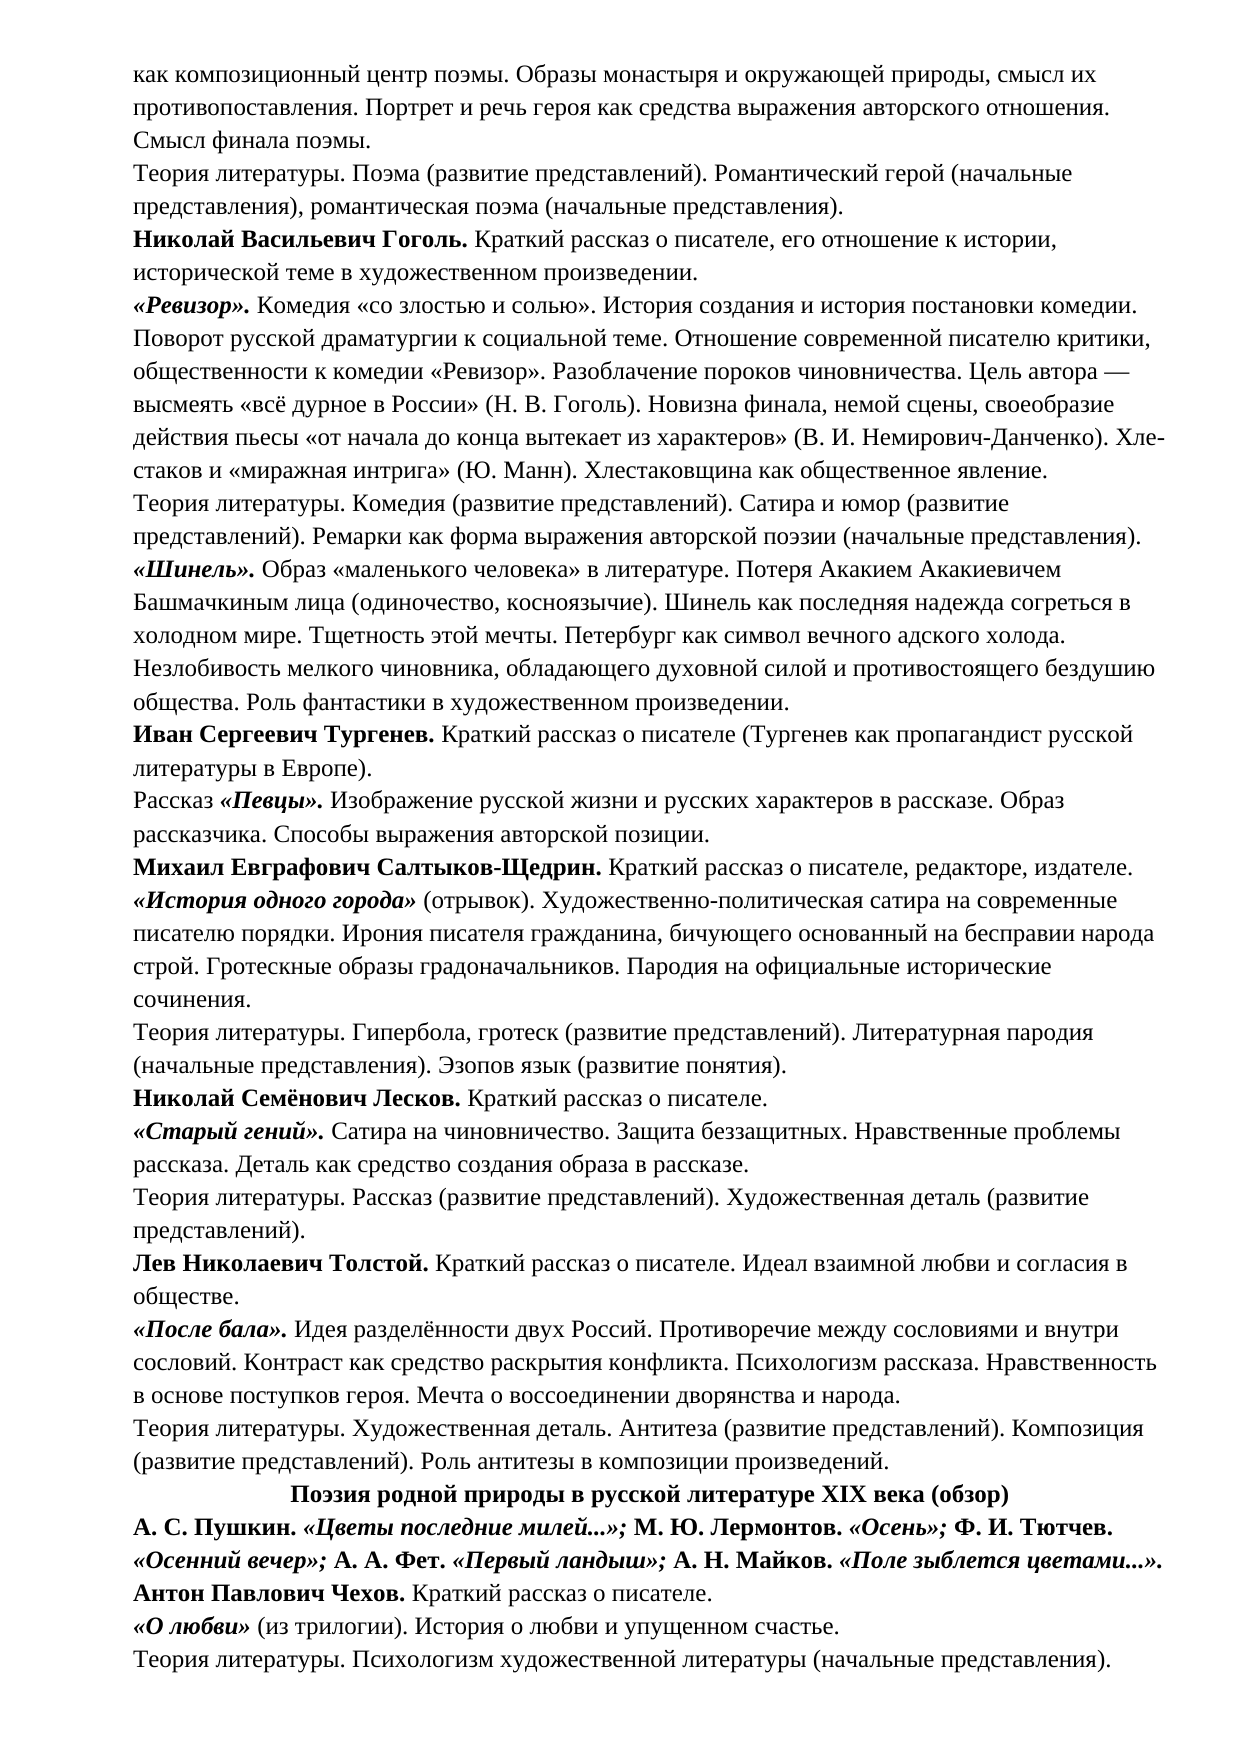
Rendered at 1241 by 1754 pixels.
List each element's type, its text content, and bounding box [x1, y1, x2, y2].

text А. С. Пушкин. «Цветы последние милей...»; М. Ю. Лермонтов. «Осень»; Ф. И. Тютчев. «Осенний вечер»; А. А. Фет. «Первый ландыш»; А. Н. Майков. «Поле зыблется цветами...». [133, 1512, 1167, 1574]
text Теория литературы. Комедия (развитие представлений). Сатира и юмор (развитие представлений). Ремарки как форма выражения авторской поэзии (начальные представления). [133, 488, 1167, 550]
text Теория литературы. Гипербола, гротеск (развитие представлений). Литературная пародия (начальные представления). Эзопов язык (развитие понятия). [133, 1017, 1167, 1078]
text Теория литературы. Поэма (развитие представлений). Романтический герой (начальные представления), романтическая поэма (начальные представления). [133, 158, 1167, 220]
text Теория литературы. Художественная деталь. Антитеза (развитие представлений). Композиция (развитие представлений). Роль антитезы в композиции произведений. [133, 1413, 1167, 1475]
text Теория литературы. Рассказ (развитие представлений). Художественная деталь (развитие представлений). [133, 1182, 1167, 1244]
text «Ревизор». Комедия «со злостью и солью». История создания и история постановки комедии. Поворот русской драматургии к социальной теме. Отношение современной писателю критики, общественности к комедии «Ревизор». Разоблачение пороков чиновничества. Цель автора — высмеять «всё дурное в России» (Н. В. Гоголь). Новизна финала, немой сцены, своеобразие действия пьесы «от начала до конца вытекает из характеров» (В. И. Немирович-Данченко). Хле- [133, 290, 1167, 451]
text «О любви» (из трилогии). История о любви и упущенном счастье. [133, 1611, 1167, 1640]
text Михаил Евграфович Салтыков-Щедрин. Краткий рассказ о писателе, редакторе, издателе. [133, 852, 1167, 880]
text Антон Павлович Чехов. Краткий рассказ о писателе. [133, 1578, 1167, 1607]
text «История одного города» (отрывок). Художественно-политическая сатира на современные писателю порядки. Ирония писателя гражданина, бичующего основанный на бесправии народа строй. Гротескные образы градоначальников. Пародия на официальные исторические сочинения. [133, 885, 1167, 1012]
text «Старый гений». Сатира на чиновничество. Защита беззащитных. Нравственные проблемы рассказа. Деталь как средство создания образа в рассказе. [133, 1116, 1167, 1178]
text Рассказ «Певцы». Изображение русской жизни и русских характеров в рассказе. Образ рассказчика. Способы выражения авторской позиции. [133, 786, 1167, 847]
text «После бала». Идея разделённости двух Россий. Противоречие между сословиями и внутри сословий. Контраст как средство раскрытия конфликта. Психологизм рассказа. Нравственность в основе поступков героя. Мечта о воссоединении дворянства и народа. [133, 1314, 1167, 1409]
text как композиционный центр поэмы. Образы монастыря и окружающей природы, смысл их противопоставления. Портрет и речь героя как средства выражения авторского отношения. Смысл финала поэмы. [133, 59, 1167, 154]
text Иван Сергеевич Тургенев. Краткий рассказ о писателе (Тургенев как пропагандист русской литературы в Европе). [133, 719, 1167, 781]
text «Шинель». Образ «маленького человека» в литературе. Потеря Акакием Акакиевичем Башмачкиным лица (одиночество, косноязычие). Шинель как последняя надежда согреться в холодном мире. Тщетность этой мечты. Петербург как символ вечного адского холода. Незлобивость мелкого чиновника, обладающего духовной силой и противостоящего бездушию общества. Роль фантастики в художественном произведении. [133, 554, 1167, 715]
text Николай Семёнович Лесков. Краткий рассказ о писателе. [133, 1083, 1167, 1112]
text Теория литературы. Психологизм художественной литературы (начальные представления). [133, 1644, 1167, 1673]
text Николай Васильевич Гоголь. Краткий рассказ о писателе, его отношение к истории, исторической теме в художественном произведении. [133, 224, 1167, 286]
text стаков и «миражная интрига» (Ю. Манн). Хлестаковщина как общественное явление. [133, 455, 1167, 484]
text Поэзия родной природы в русской литературе XIX века (обзор) [133, 1479, 1167, 1508]
text Лев Николаевич Толстой. Краткий рассказ о писателе. Идеал взаимной любви и согласия в обществе. [133, 1248, 1167, 1310]
